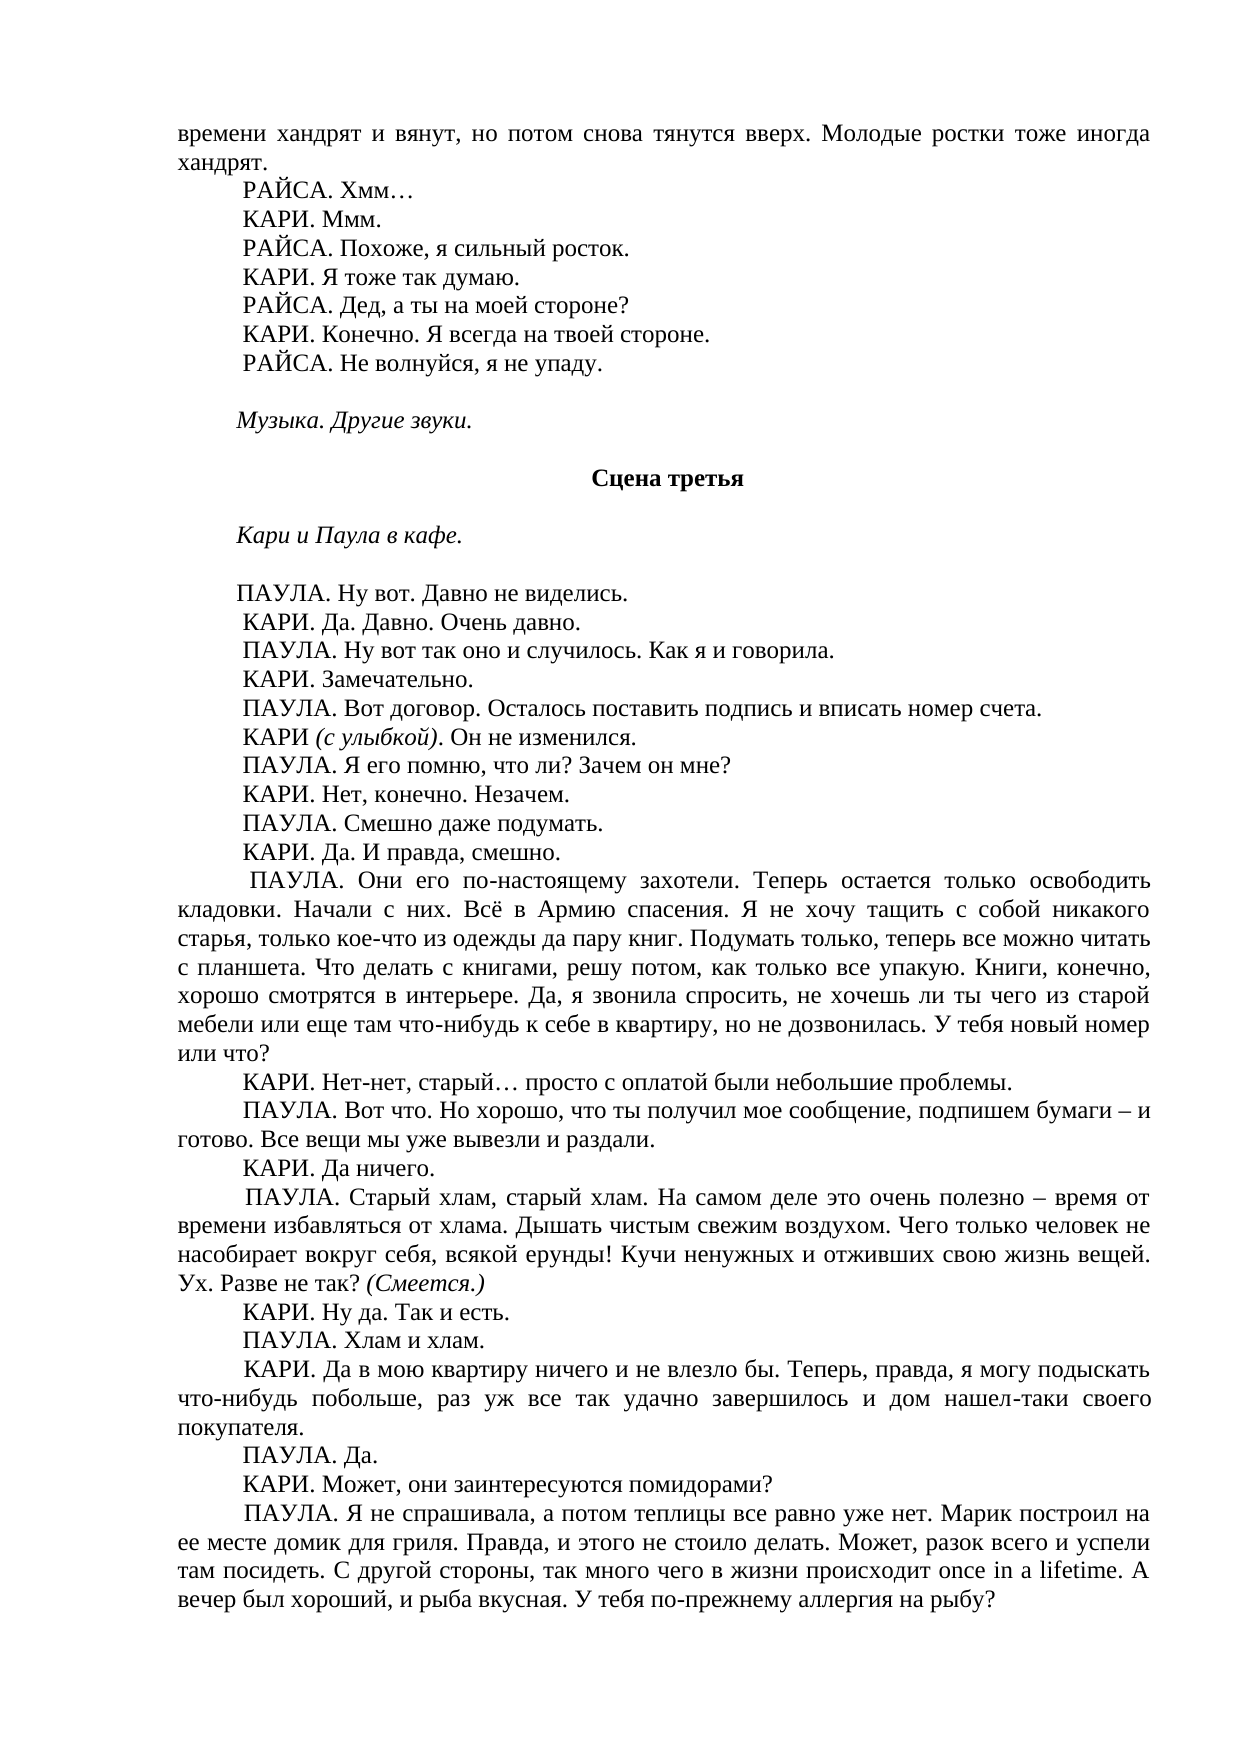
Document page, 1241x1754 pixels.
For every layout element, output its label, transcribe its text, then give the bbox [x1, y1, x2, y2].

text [177, 118, 1152, 176]
text КАРИ. Ммм. [177, 204, 1152, 233]
text Музыка. Другие звуки. [177, 406, 1152, 434]
text КАРИ. Конечно. Я всегда на твоей стороне. [177, 319, 1152, 348]
text КАРИ. Да. Давно. Очень давно. [177, 607, 1152, 636]
text ПАУЛА. Да. [177, 1441, 1152, 1469]
subtitle Сцена третья [177, 463, 1152, 492]
text КАРИ. Да. И правда, смешно. [177, 837, 1152, 866]
text РАЙСА. Хмм… [177, 176, 1152, 204]
text РАЙСА. Похоже, я сильный росток. [177, 233, 1152, 262]
text КАРИ. Нет, конечно. Незачем. [177, 779, 1152, 808]
text ПАУЛА. Они его по-настоящему захотели. Теперь остается только освободить кладовки. Начали с них. Всё в Армию спасения. Я не хочу тащить с собой никакого старья, только кое-что из одежды да пару книг. Подумать только, теперь все можно читать с планшета. Что делать с книгами, решу потом, как только все упакую. Книги, конечно, хорошо смотрятся в интерьере. Да, я звонила спросить, не хочешь ли ты чего из старой мебели или еще там что-нибудь к себе в квартиру, но не дозвонилась. У тебя новый номер или что? [177, 866, 1152, 1067]
text РАЙСА. Не волнуйся, я не упаду. [177, 348, 1152, 377]
text КАРИ. Замечательно. [177, 664, 1152, 693]
text РАЙСА. Дед, а ты на моей стороне? [177, 291, 1152, 319]
text КАРИ. Да в мою квартиру ничего и не влезло бы. Теперь, правда, я могу подыскать что-нибудь побольше, раз уж все так удачно завершилось и дом нашел-таки своего покупателя. [177, 1354, 1152, 1441]
text ПАУЛА. Я не спрашивала, а потом теплицы все равно уже нет. Марик построил на ее месте домик для гриля. Правда, и этого не стоило делать. Может, разок всего и успели там посидеть. С другой стороны, так много чего в жизни происходит once in a lifetime. А вечер был хороший, и рыба вкусная. У тебя по-прежнему аллергия на рыбу? [177, 1498, 1152, 1613]
text ПАУЛА. Хлам и хлам. [177, 1326, 1152, 1354]
text ПАУЛА. Ну вот. Давно не виделись. [177, 578, 1152, 607]
text ПАУЛА. Смешно даже подумать. [177, 808, 1152, 837]
text Кари и Паула в кафе. [177, 521, 1152, 549]
text ПАУЛА. Вот договор. Осталось поставить подпись и вписать номер счета. [177, 693, 1152, 722]
text ПАУЛА. Ну вот так оно и случилось. Как я и говорила. [177, 636, 1152, 664]
text ПАУЛА. Вот что. Но хорошо, что ты получил мое сообщение, подпишем бумаги – и готово. Все вещи мы уже вывезли и раздали. [177, 1096, 1152, 1153]
text КАРИ. Ну да. Так и есть. [177, 1297, 1152, 1326]
text КАРИ. Нет-нет, старый… просто с оплатой были небольшие проблемы. [177, 1067, 1152, 1096]
text КАРИ (с улыбкой). Он не изменился. [177, 722, 1152, 751]
text ПАУЛА. Я его помню, что ли? Зачем он мне? [177, 751, 1152, 779]
text КАРИ. Я тоже так думаю. [177, 262, 1152, 291]
text КАРИ. Может, они заинтересуются помидорами? [177, 1469, 1152, 1498]
text КАРИ. Да ничего. [177, 1153, 1152, 1182]
text ПАУЛА. Старый хлам, старый хлам. На самом деле это очень полезно – время от времени избавляться от хлама. Дышать чистым свежим воздухом. Чего только человек не насобирает вокруг себя, всякой ерунды! Кучи ненужных и отживших свою жизнь вещей. Ух. Разве не так? (Смеется.) [177, 1182, 1152, 1297]
